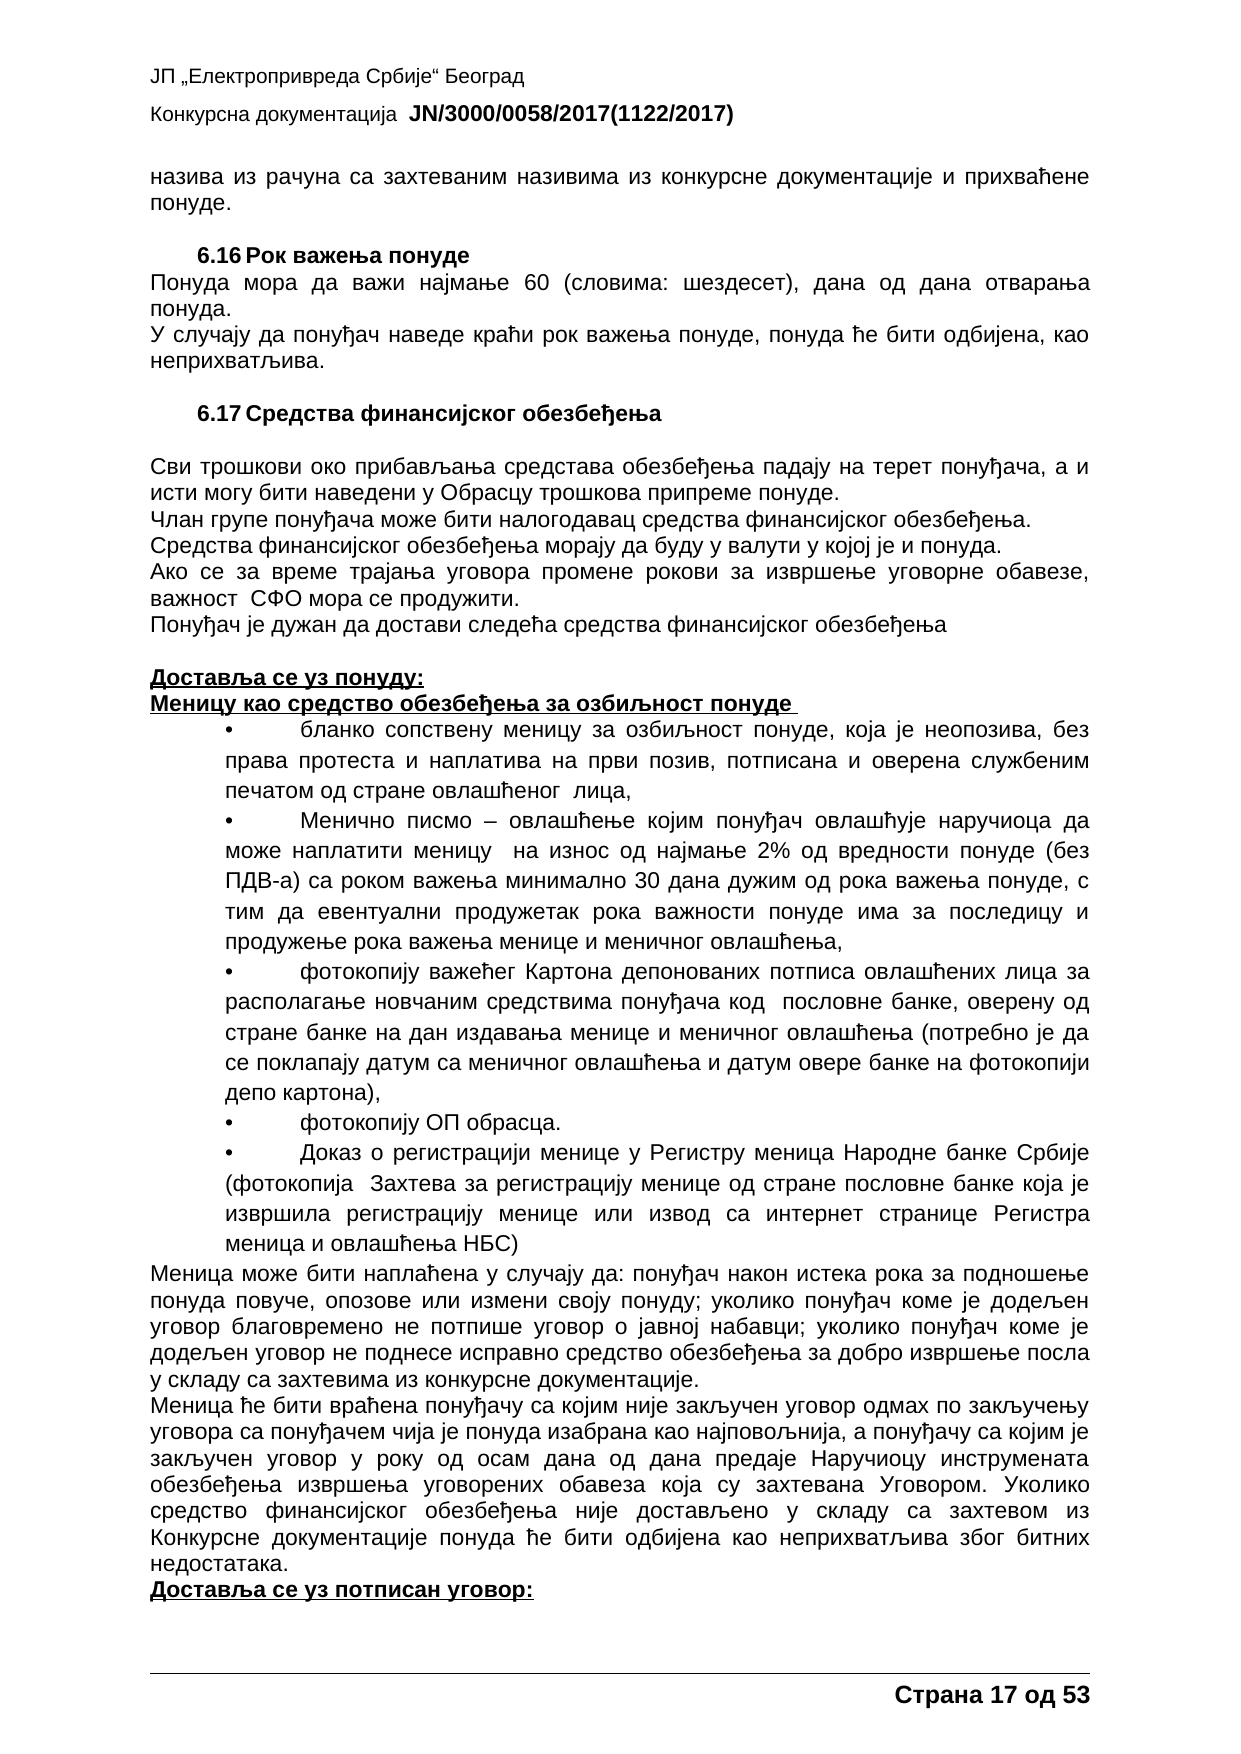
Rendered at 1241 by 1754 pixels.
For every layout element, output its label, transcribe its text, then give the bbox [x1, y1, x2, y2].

list • бланко сопствену меницу за озбиљност понуде, која је неопозива, без права протеста и наплатива на први позив, потписана и оверена службеним печатом од стране овлашћеног лица, [225, 716, 1090, 803]
text Меницу као средство обезбеђења за озбиљност понуде [150, 690, 1090, 716]
list Рок важења понуде [197, 242, 1090, 268]
list • фотокопију ОП обрасца. [225, 1109, 1090, 1136]
list • Доказ о регистрацији менице у Регистру меница Народне банке Србије (фотокопија Захтева за регистрацију менице од стране пословне банке која је извршила регистрацију менице или извод са интернет странице Регистра меница и овлашћења НБС) [225, 1139, 1090, 1256]
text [150, 163, 1090, 216]
text Понуђач је дужан да достави следећа средства финансијског обезбеђења [150, 611, 1090, 637]
text Понуда мора да важи најмање 60 (словима: шездесет), дана од дана отварања понуда. [150, 268, 1090, 321]
text Меница ће бити враћена понуђачу са којим није закључен уговор одмах по закључењу уговора са понуђачем чија је понуда изабрана као најповољнија, а понуђачу са којим је закључен уговор у року од осам дана од дана предаје Наручиоцу инструмената обезбеђења извршења уговорених обавеза која су захтевана Уговором. Уколико средство финансијског обезбеђења није достављено у складу са захтевом из Конкурсне документације понуда ће бити одбијена као неприхватљива због битних недостатака. [150, 1392, 1090, 1576]
text Доставља се уз понуду: [150, 664, 1090, 690]
list • фотокопију важећег Картона депонованих потписа овлашћених лица за располагање новчаним средствима понуђача код пословне банке, оверену од стране банке на дан издавања менице и меничног овлашћења (потребно је да се поклапају датум са меничног овлашћења и датум овере банке на фотокопији депо картона), [225, 958, 1090, 1105]
text Средства финансијског обезбеђења морају да буду у валути у којој је и понуда. [150, 532, 1090, 558]
list • Менично писмо – овлашћење којим понуђач овлашћује наручиоца да може наплатити меницу на износ од најмање 2% од вредности понуде (без ПДВ-а) са роком важења минимално 30 дана дужим од рока важења понуде, с тим да евентуални продужетак рока важности понуде има за последицу и продужење рока важења менице и меничног овлашћења, [225, 807, 1090, 954]
text Сви трошкови око прибављања средстава обезбеђења падају на терет понуђача, а и исти могу бити наведени у Обрасцу трошкова припреме понуде. [150, 453, 1090, 506]
text У случају да понуђач наведе краћи рок важења понуде, понуда ће бити одбијена, као неприхватљива. [150, 321, 1090, 374]
list Меница може бити наплаћена у случају да: понуђач након истека рока за подношење понуда повуче, опозове или измени своју понуду; уколико понуђач коме је додељен уговор благовремено не потпише уговор о јавној набавци; уколико понуђач коме је додељен уговор не поднесе исправно средство обезбеђења за добро извршење посла у складу са захтевима из конкурсне документације. [150, 1260, 1090, 1392]
text Члан групе понуђача може бити налогодавац средства финансијског обезбеђења. [150, 506, 1090, 532]
text Ако се за време трајања уговора промене рокови за извршење уговорне обавезе, важност СФО мора се продужити. [150, 558, 1090, 611]
text Доставља се уз потписан уговор: [150, 1576, 1090, 1603]
list Средства финансијског обезбеђења [197, 400, 1090, 427]
